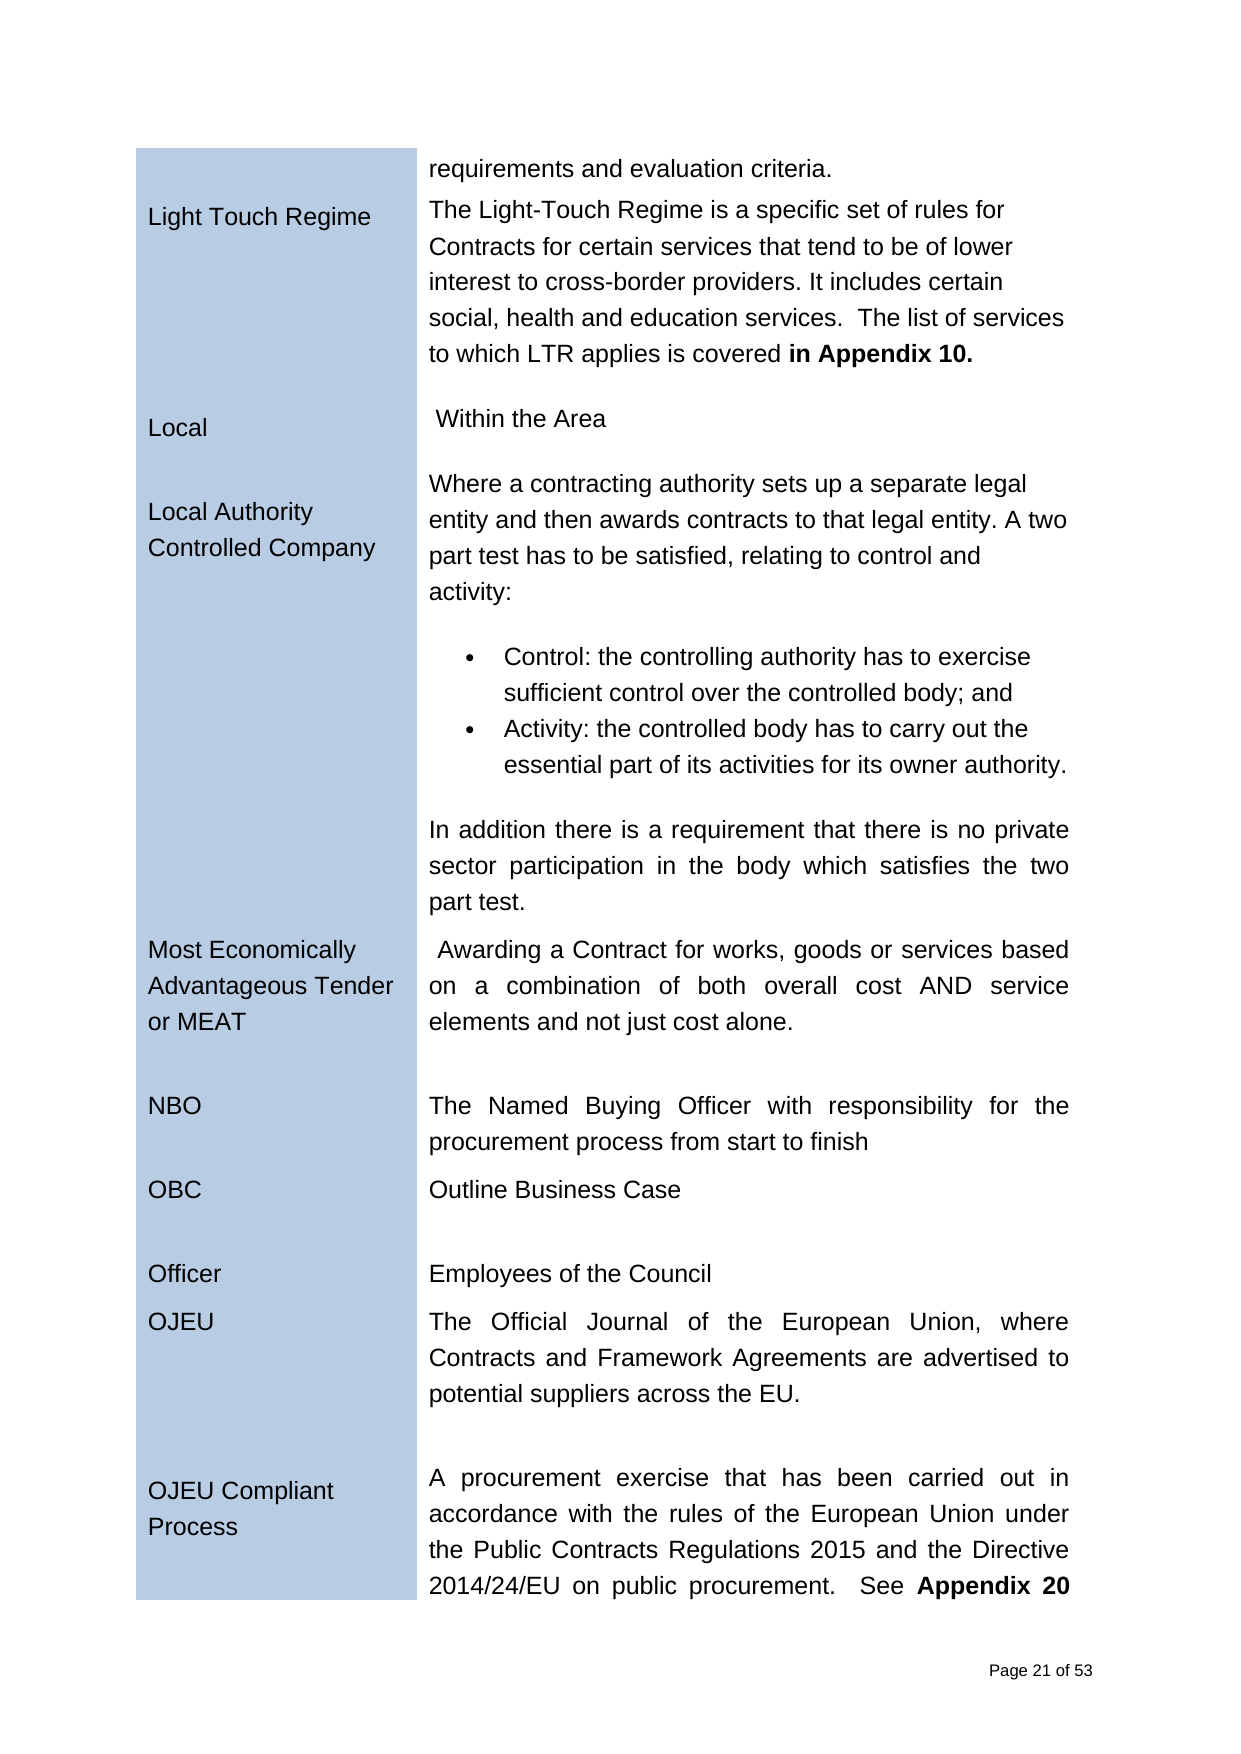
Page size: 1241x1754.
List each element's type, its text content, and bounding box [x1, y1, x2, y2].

table_cell OBC Officer [136, 1169, 417, 1301]
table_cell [136, 148, 417, 196]
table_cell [136, 1301, 417, 1600]
table_cell Outline Business Case Employees of the Council [417, 1169, 1081, 1301]
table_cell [417, 148, 1081, 196]
table_cell Light Touch Regime Local Local Authority Controlled Company [136, 196, 417, 929]
table_cell Most Economically Advantageous Tender or MEAT NBO [136, 929, 417, 1169]
table_cell Awarding a Contract for works, goods or services based on a combination of both overall cost AND service elements and not just cost alone. The Named Buying Officer with responsibility for the procurement process from start to finish [417, 929, 1081, 1169]
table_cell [417, 1301, 1081, 1600]
table_cell The Light-Touch Regime is a specific set of rules for Contracts for certain services that tend to be of lower interest to cross-border providers. It includes certain social, health and education services. The list of services to which LTR applies is covered in Appendix 10. Within the Area Where a contracting authority sets up a separate legal entity and then awards contracts to that legal entity. A two part test has to be satisfied, relating to control and activity: Control: the controlling authority has to exercise sufficient control over the controlled body; and Activity: the controlled body has to carry out the essential part of its activities for its owner authority. In addition there is a requirement that there is no private sector participation in the body which satisfies the two part test. [417, 196, 1081, 929]
